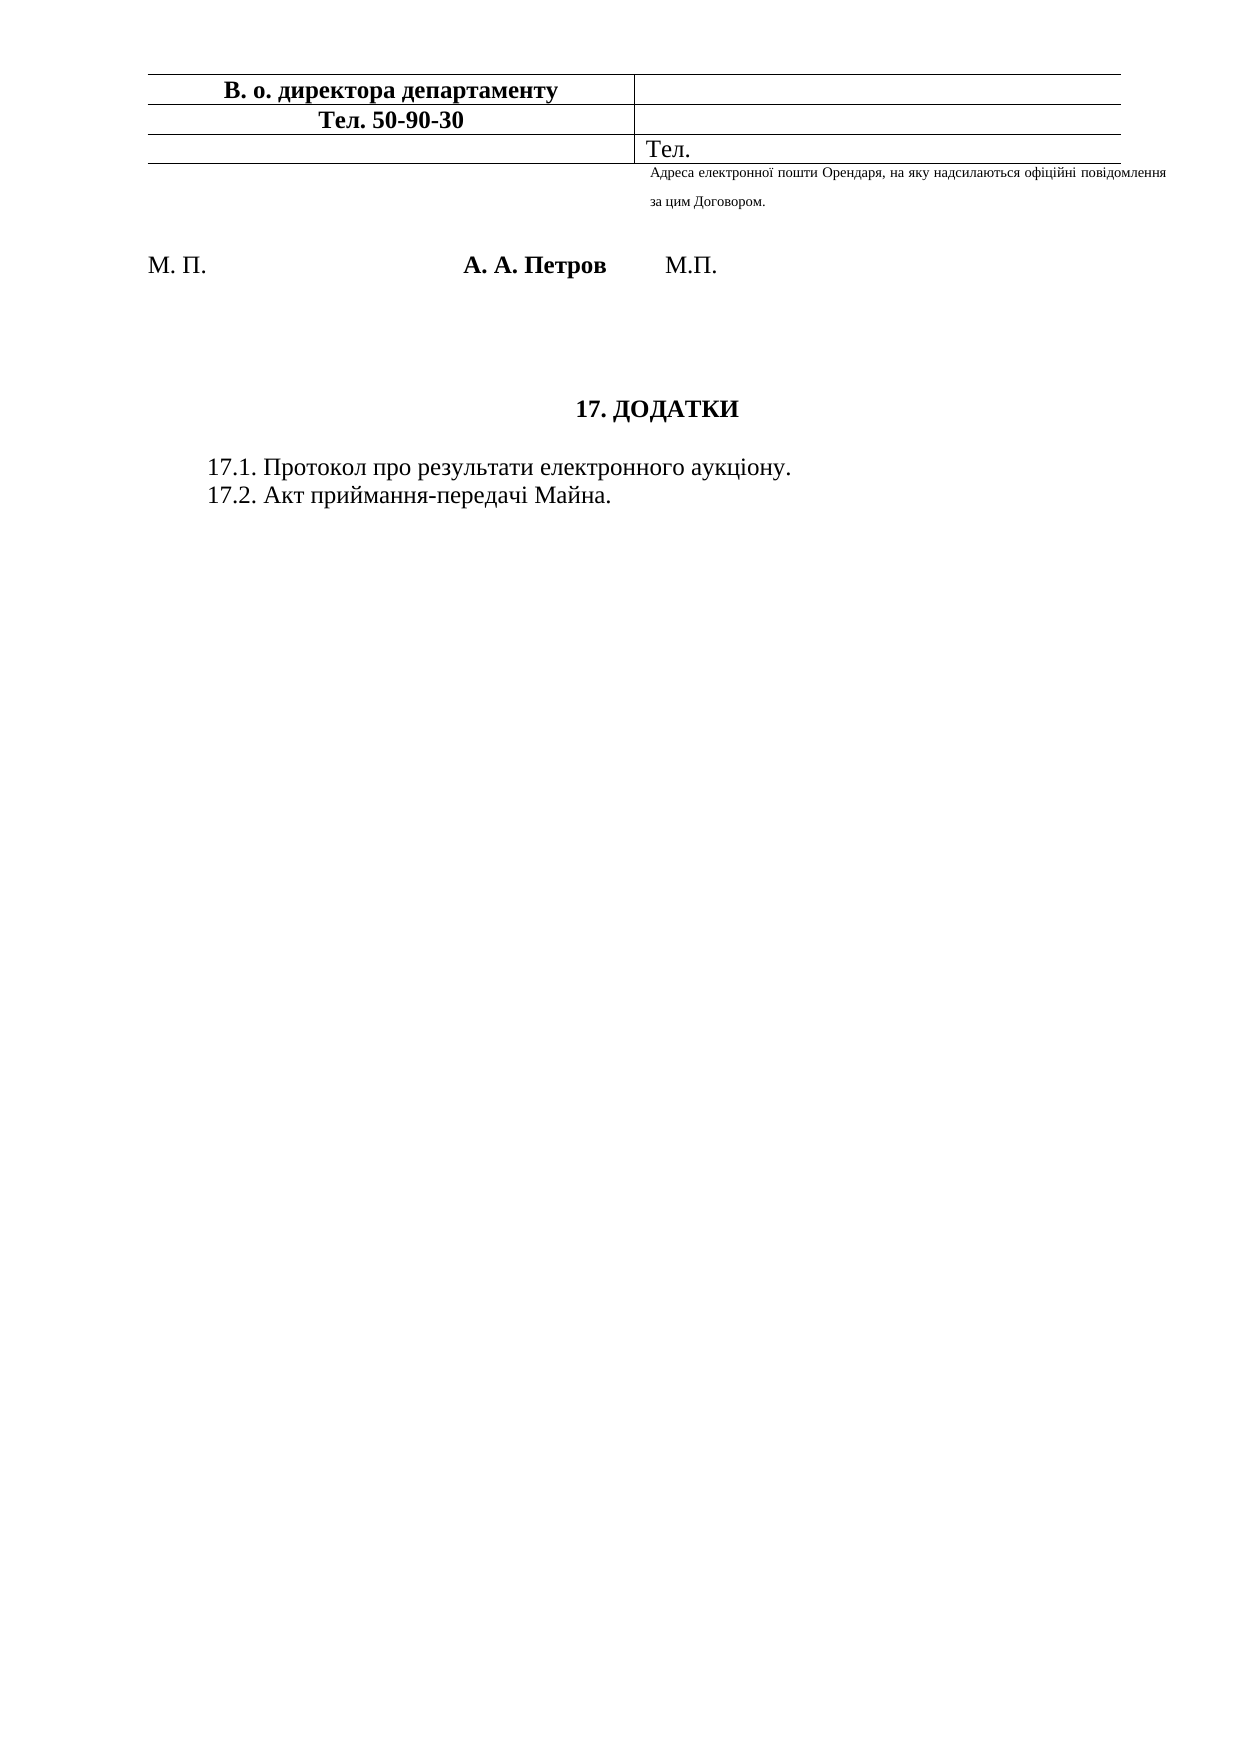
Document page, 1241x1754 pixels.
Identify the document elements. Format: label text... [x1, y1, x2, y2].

table_cell В. о. директора департаменту [148, 75, 634, 104]
text М. П. А. А. Петров М.П. [148, 251, 1167, 279]
text 17.2. Акт приймання-передачі Майна. [148, 481, 1167, 509]
table_cell Тел. [635, 135, 1121, 163]
text Адреса електронної пошти Орендаря, на яку надсилаються офіційні повідомлення за цим Договором. [650, 164, 1167, 222]
text 17.1. Протокол про результати електронного аукціону. [148, 452, 1167, 481]
table_cell [635, 75, 1121, 104]
table_cell [148, 135, 634, 163]
table_cell Тел. 50-90-30 [148, 105, 634, 133]
text 17. ДОДАТКИ [148, 394, 1167, 423]
table_cell [635, 105, 1121, 133]
